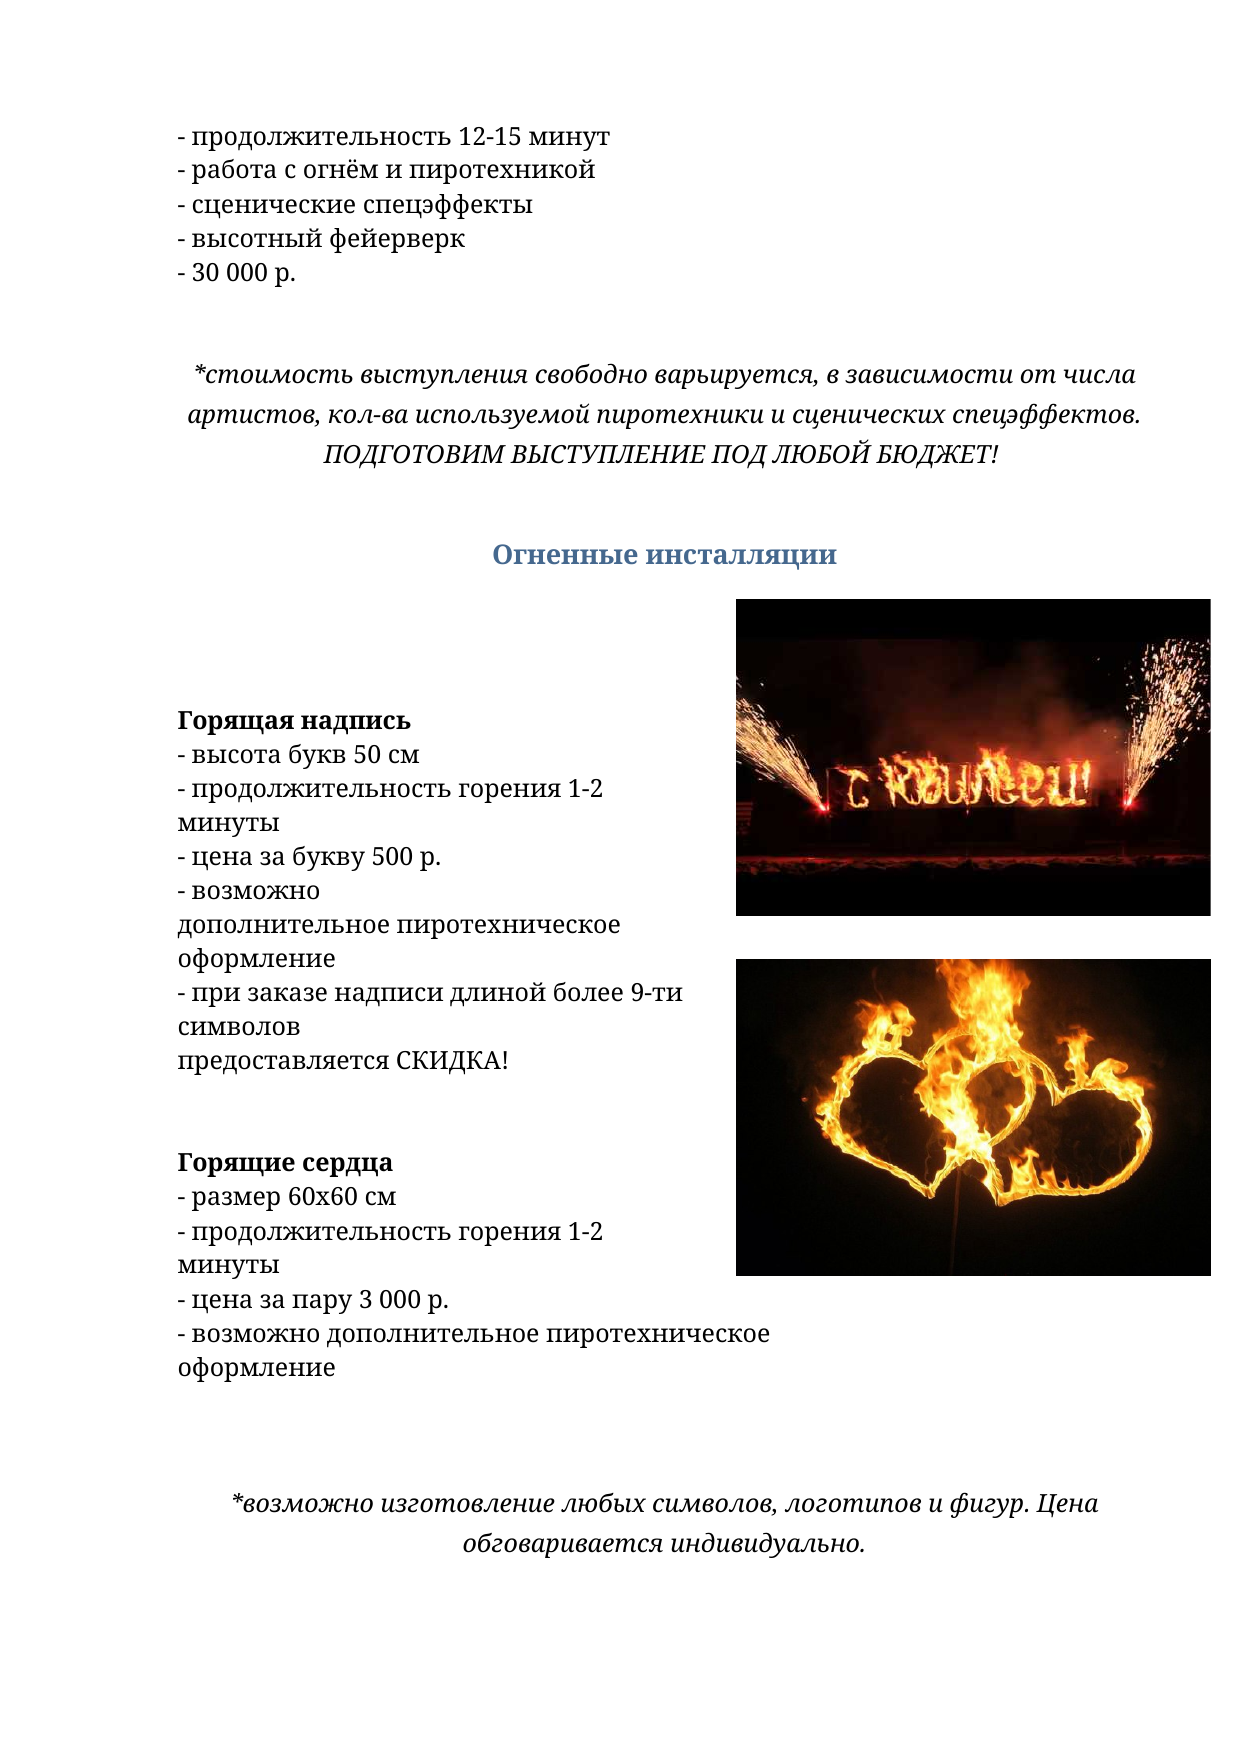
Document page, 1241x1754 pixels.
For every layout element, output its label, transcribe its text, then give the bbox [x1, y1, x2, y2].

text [177, 118, 1152, 351]
text *возможно изготовление любых символов, логотипов и фигур. Цена обговаривается индивидуально. [177, 1479, 1152, 1559]
text Горящая надпись - высота букв 50 см - продолжительность горения 1-2 минуты - цена за букву 500 р. - возможно дополнительное пиротехническое оформление - при заказе надписи длиной более 9-ти символов предоставляется СКИДКА! [177, 668, 1152, 1105]
text Огненные инсталляции [177, 533, 1152, 573]
text *стоимость выступления свободно варьируется, в зависимости от числа артистов, кол-ва используемой пиротехники и сценических спецэффектов. ПОДГОТОВИМ ВЫСТУПЛЕНИЕ ПОД ЛЮБОЙ БЮДЖЕТ! [177, 351, 1152, 471]
text Горящие сердца - размер 60х60 см - продолжительность горения 1-2 минуты - цена за пару 3 000 р. - возможно дополнительное пиротехническое оформление [177, 1145, 1152, 1479]
picture [736, 959, 1211, 1275]
picture [736, 599, 1211, 916]
